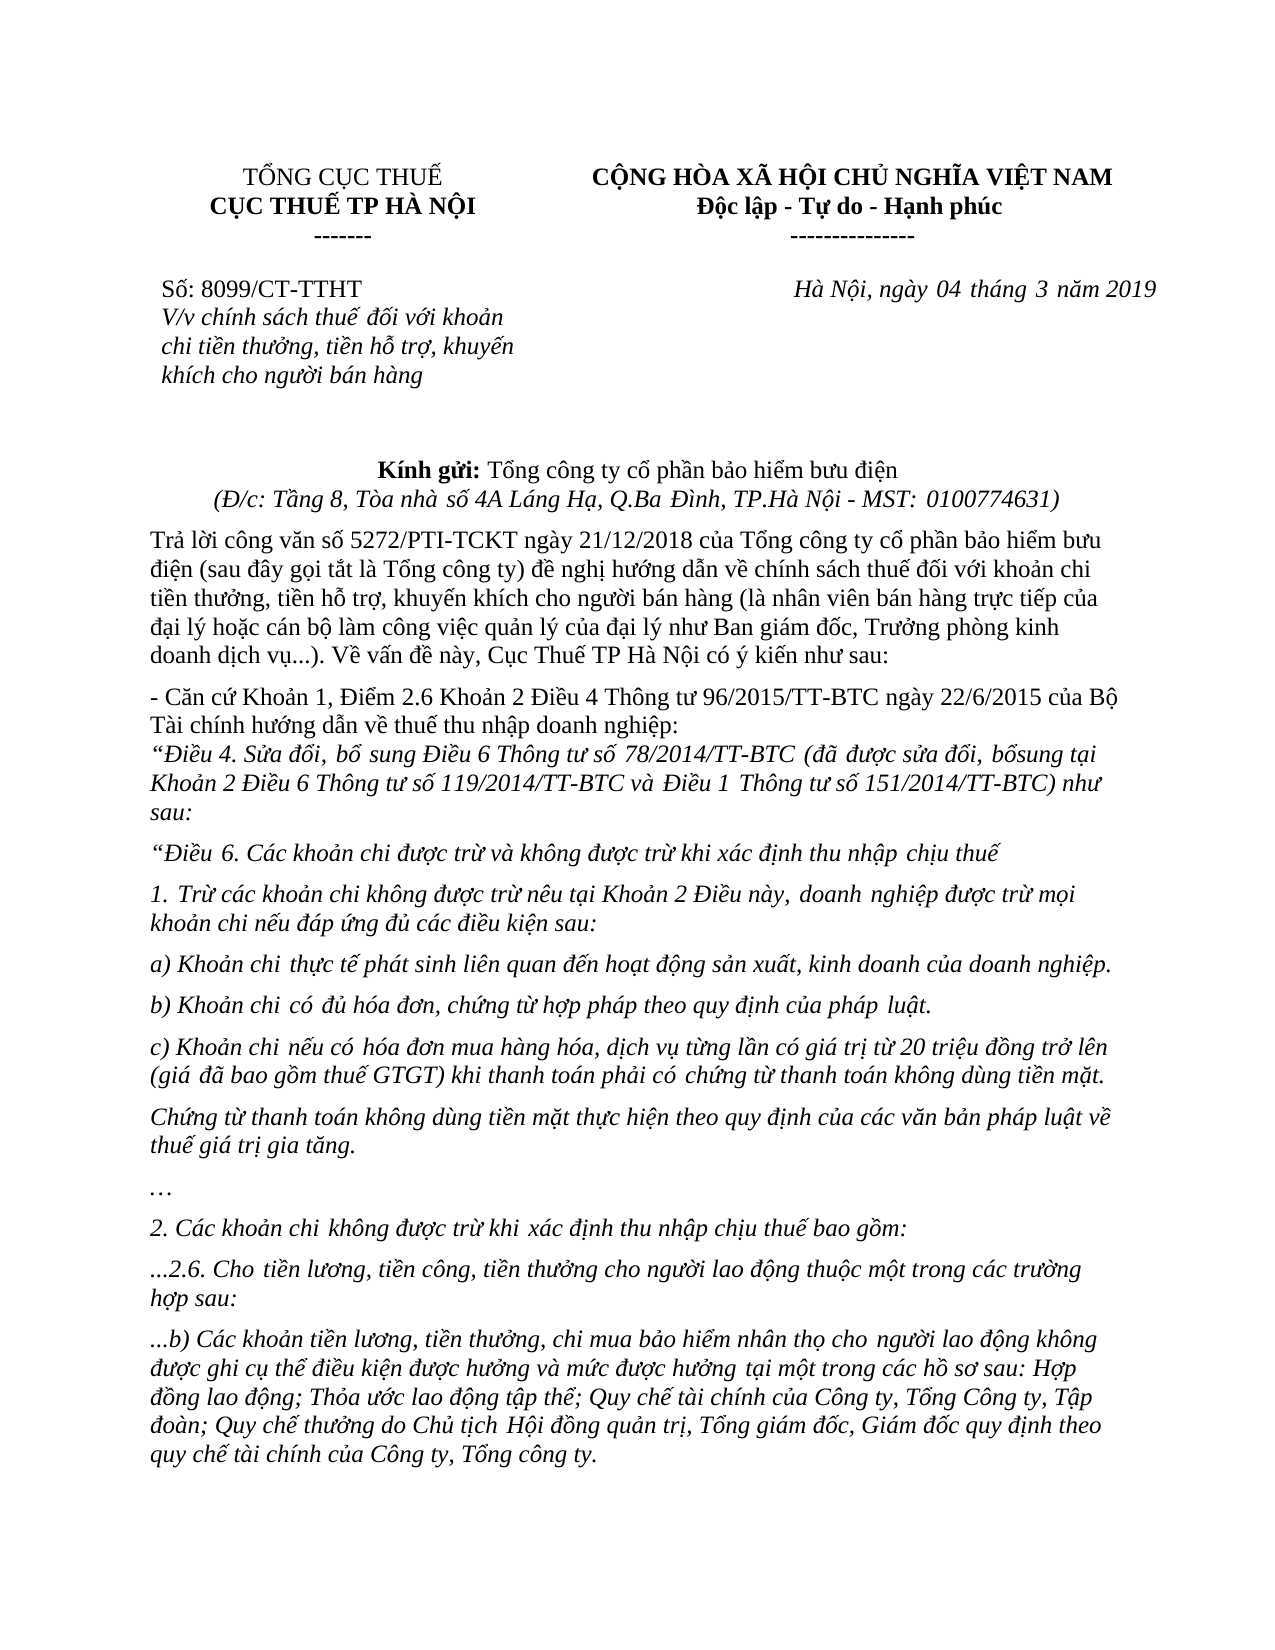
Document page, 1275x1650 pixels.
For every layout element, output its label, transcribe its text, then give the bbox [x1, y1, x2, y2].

table_cell Hà Nội, ngày 04 tháng 3 năm 2019 [535, 261, 1169, 402]
table_header TỔNG CỤC THUẾ CỤC THUẾ TP HÀ NỘI ------- [150, 150, 535, 261]
text … [150, 1172, 1125, 1200]
table_header CỘNG HÒA XÃ HỘI CHỦ NGHĨA VIỆT NAM Độc lập - Tự do - Hạnh phúc --------------- [535, 150, 1169, 261]
text c) Khoản chi nếu có hóa đơn mua hàng hóa, dịch vụ từng lần có giá trị từ 20 triệu đồng trở lên (giá đã bao gồm thuế GTGT) khi thanh toán phải có chứng từ thanh toán không dùng tiền mặt. [150, 1032, 1125, 1089]
text “Điều 6. Các khoản chi được trừ và không được trừ khi xác định thu nhập chịu thuế [150, 838, 1125, 867]
text a) Khoản chi thực tế phát sinh liên quan đến hoạt động sản xuất, kinh doanh của doanh nghiệp. [150, 949, 1125, 978]
text - Căn cứ Khoản 1, Điểm 2.6 Khoản 2 Điều 4 Thông tư 96/2015/TT-BTC ngày 22/6/2015 của Bộ Tài chính hướng dẫn về thuế thu nhập doanh nghiệp: [150, 682, 1125, 739]
text b) Khoản chi có đủ hóa đơn, chứng từ hợp pháp theo quy định của pháp luật. [150, 990, 1125, 1019]
text Kính gửi: Tổng công ty cổ phần bảo hiểm bưu điện (Đ/c: Tầng 8, Tòa nhà số 4A Láng Hạ, Q.Ba Đình, TP.Hà Nội - MST: 0100774631) [150, 455, 1125, 513]
text 2. Các khoản chi không được trừ khi xác định thu nhập chịu thuế bao gồm: [150, 1213, 1125, 1242]
text Chứng từ thanh toán không dùng tiền mặt thực hiện theo quy định của các văn bản pháp luật về thuế giá trị gia tăng. [150, 1102, 1125, 1159]
text 1. Trừ các khoản chi không được trừ nêu tại Khoản 2 Điều này, doanh nghiệp được trừ mọi khoản chi nếu đáp ứng đủ các điều kiện sau: [150, 879, 1125, 937]
text ...2.6. Cho tiền lương, tiền công, tiền thưởng cho người lao động thuộc một trong các trường hợp sau: [150, 1254, 1125, 1312]
text ...b) Các khoản tiền lương, tiền thưởng, chi mua bảo hiểm nhân thọ cho người lao động không được ghi cụ thể điều kiện được hưởng và mức được hưởng tại một trong các hồ sơ sau: Hợp đồng lao động; Thỏa ước lao động tập thể; Quy chế tài chính của Công ty, Tổng Công ty, Tập đoàn; Quy chế thưởng do Chủ tịch Hội đồng quản trị, Tổng giám đốc, Giám đốc quy định theo quy chế tài chính của Công ty, Tổng công ty. [150, 1324, 1125, 1468]
text Trả lời công văn số 5272/PTI-TCKT ngày 21/12/2018 của Tổng công ty cổ phần bảo hiểm bưu điện (sau đây gọi tắt là Tổng công ty) đề nghị hướng dẫn về chính sách thuế đối với khoản chi tiền thưởng, tiền hỗ trợ, khuyến khích cho người bán hàng (là nhân viên bán hàng trực tiếp của đại lý hoặc cán bộ làm công việc quản lý của đại lý như Ban giám đốc, Trưởng phòng kinh doanh dịch vụ...). Về vấn đề này, Cục Thuế TP Hà Nội có ý kiến như sau: [150, 525, 1125, 669]
table_cell Số: 8099/CT-TTHT V/v chính sách thuế đối với khoản chi tiền thưởng, tiền hỗ trợ, khuyến khích cho người bán hàng [150, 261, 535, 402]
text “Điều 4. Sửa đổi, bổ sung Điều 6 Thông tư số 78/2014/TT-BTC (đã được sửa đổi, bổsung tại Khoản 2 Điều 6 Thông tư số 119/2014/TT-BTC và Điều 1 Thông tư số 151/2014/TT-BTC) như sau: [150, 739, 1125, 825]
